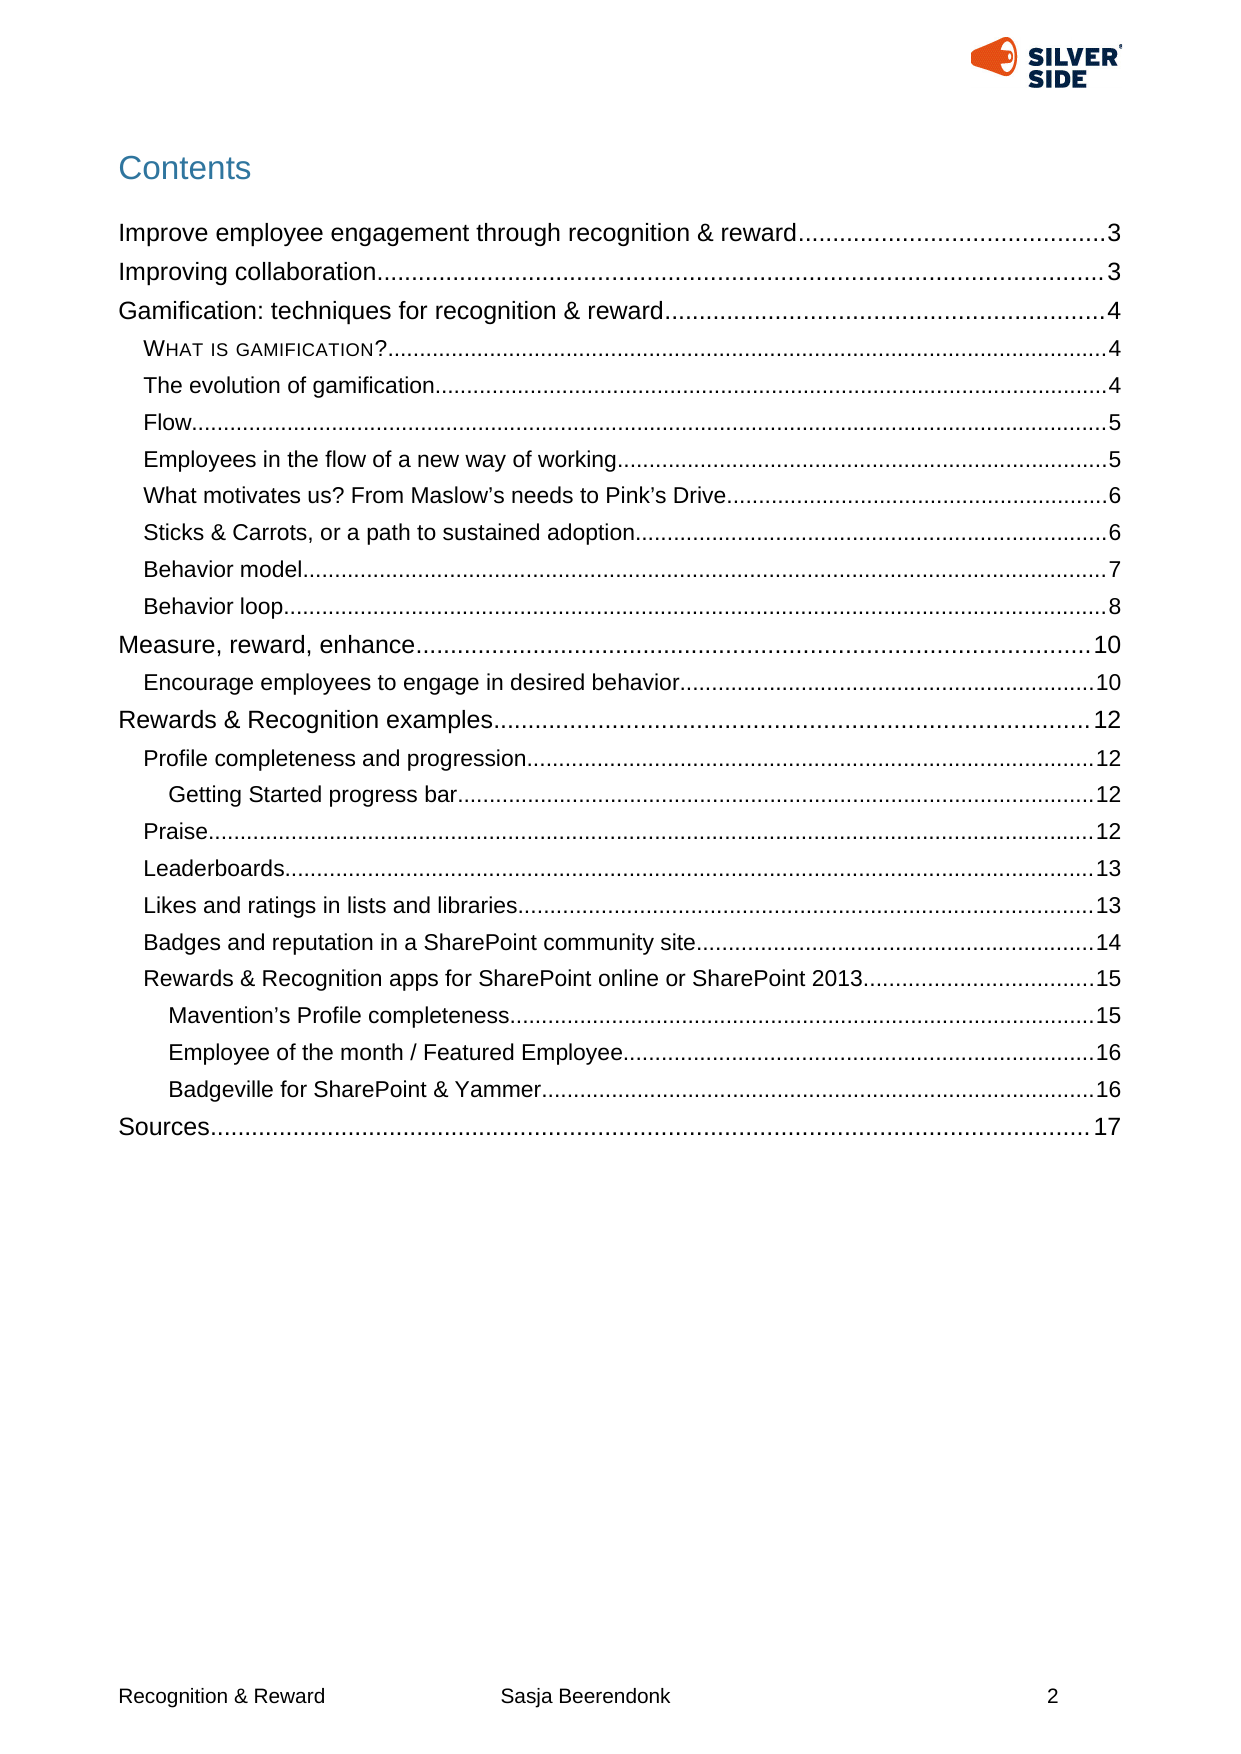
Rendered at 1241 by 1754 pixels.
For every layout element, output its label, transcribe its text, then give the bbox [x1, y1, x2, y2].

text Praise 12 [143, 818, 1122, 844]
text Mavention’s Profile completeness 15 [168, 1002, 1122, 1028]
text Behavior loop 8 [143, 593, 1122, 619]
text Leaderboards 13 [143, 855, 1122, 881]
text Improve employee engagement through recognition & reward 3 [118, 218, 1122, 247]
text Badges and reputation in a SharePoint community site 14 [143, 928, 1122, 955]
text Profile completeness and progression 12 [143, 745, 1122, 771]
text Encourage employees to engage in desired behavior 10 [143, 669, 1122, 695]
text Employees in the flow of a new way of working 5 [143, 446, 1122, 472]
text Rewards & Recognition apps for SharePoint online or SharePoint 2013 15 [143, 965, 1122, 992]
text What motivates us? From Maslow’s needs to Pink’s Drive. 6 [143, 482, 1122, 509]
subtitle Contents [118, 148, 1122, 186]
text The evolution of gamification 4 [143, 372, 1122, 398]
text Gamification: techniques for recognition & reward 4 [118, 296, 1122, 325]
text Measure, reward, enhance 10 [118, 629, 1122, 658]
text Employee of the month / Featured Employee 16 [168, 1039, 1122, 1065]
text Behavior model 7 [143, 556, 1122, 582]
picture [971, 37, 1123, 88]
text Rewards & Recognition examples 12 [118, 706, 1122, 734]
text Badgeville for SharePoint & Yammer 16 [168, 1076, 1122, 1102]
text Sources 17 [118, 1112, 1122, 1141]
text Improving collaboration 3 [118, 257, 1122, 286]
text Getting Started progress bar 12 [168, 781, 1122, 808]
text Sticks & Carrots, or a path to sustained adoption 6 [143, 519, 1122, 546]
text Flow 5 [143, 409, 1122, 435]
text What is gamification? 4 [143, 335, 1122, 362]
text Likes and ratings in lists and libraries 13 [143, 892, 1122, 918]
